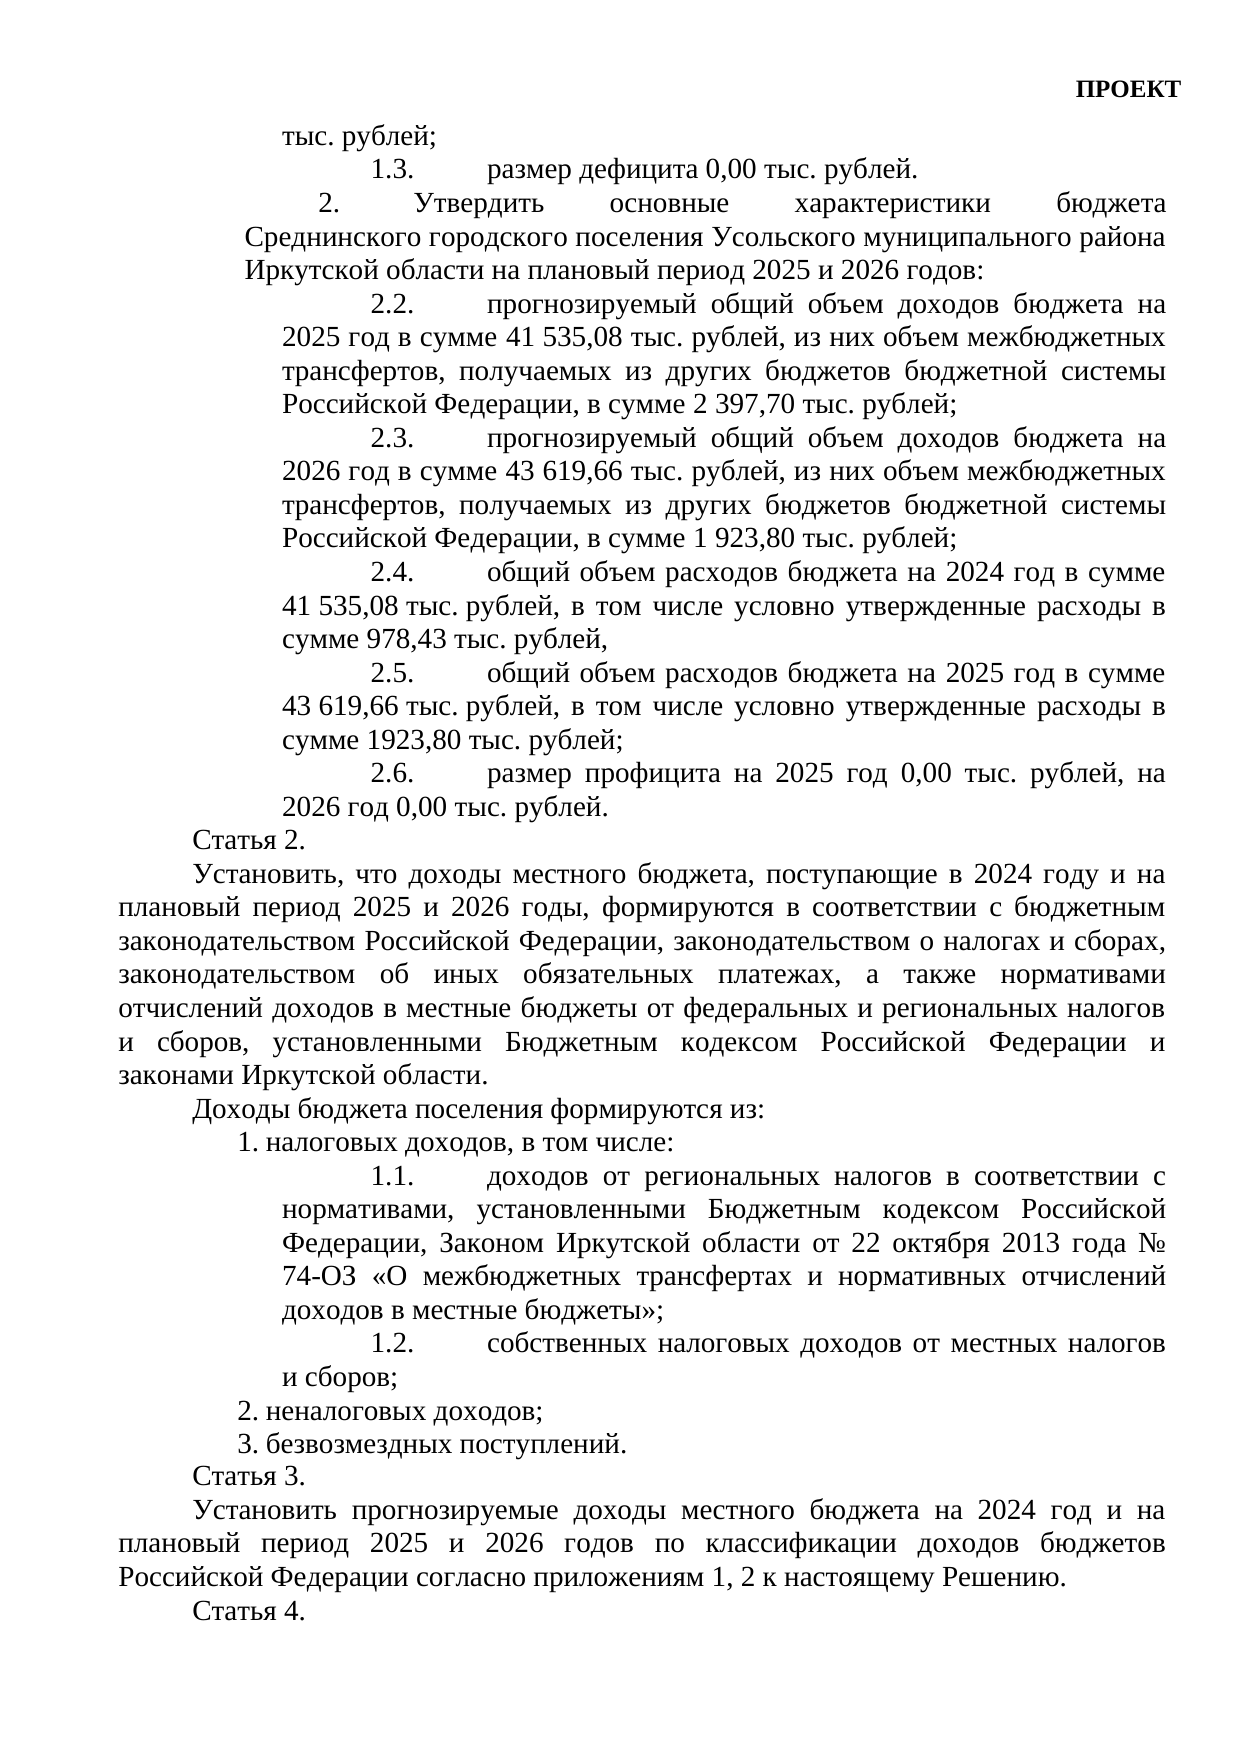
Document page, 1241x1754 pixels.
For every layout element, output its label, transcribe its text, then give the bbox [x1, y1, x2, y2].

text Статья 4. [118, 1593, 1167, 1626]
text Установить прогнозируемые доходы местного бюджета на 2024 год и на плановый период 2025 и 2026 годов по классификации доходов бюджетов Российской Федерации согласно приложениям 1, 2 к настоящему Решению. [118, 1492, 1167, 1593]
list общий объем расходов бюджета на 2024 год в сумме 41 535,08 тыс. рублей, в том числе условно утвержденные расходы в сумме 978,43 тыс. рублей, [282, 554, 1167, 655]
list Утвердить основные характеристики бюджета Среднинского городского поселения Усольского муниципального района Иркутской области на плановый период 2025 и 2026 годов: [244, 185, 1167, 286]
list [282, 118, 1167, 152]
list общий объем расходов бюджета на 2025 год в сумме 43 619,66 тыс. рублей, в том числе условно утвержденные расходы в сумме 1923,80 тыс. рублей; [282, 655, 1167, 755]
text Статья 2. [118, 822, 1167, 856]
text Установить, что доходы местного бюджета, поступающие в 2024 году и на плановый период 2025 и 2026 годы, формируются в соответствии с бюджетным законодательством Российской Федерации, законодательством о налогах и сборах, законодательством об иных обязательных платежах, а также нормативами отчислений доходов в местные бюджеты от федеральных и региональных налогов и сборов, установленными Бюджетным кодексом Российской Федерации и законами Иркутской области. [118, 856, 1167, 1091]
list размер профицита на 2025 год 0,00 тыс. рублей, на 2026 год 0,00 тыс. рублей. [282, 755, 1167, 822]
list безвозмездных поступлений. [163, 1426, 1167, 1460]
text Статья 3. [118, 1460, 1167, 1492]
text Доходы бюджета поселения формируются из: [118, 1091, 1167, 1124]
list размер дефицита 0,00 тыс. рублей. [282, 152, 1167, 185]
list доходов от региональных налогов в соответствии с нормативами, установленными Бюджетным кодексом Российской Федерации, Законом Иркутской области от 22 октября 2013 года № 74-ОЗ «О межбюджетных трансфертах и нормативных отчислений доходов в местные бюджеты»; [282, 1158, 1167, 1326]
list собственных налоговых доходов от местных налогов и сборов; [282, 1326, 1167, 1393]
list налоговых доходов, в том числе: [163, 1124, 1167, 1158]
list прогнозируемый общий объем доходов бюджета на 2025 год в сумме 41 535,08 тыс. рублей, из них объем межбюджетных трансфертов, получаемых из других бюджетов бюджетной системы Российской Федерации, в сумме 2 397,70 тыс. рублей; [282, 286, 1167, 420]
list неналоговых доходов; [163, 1393, 1167, 1426]
list прогнозируемый общий объем доходов бюджета на 2026 год в сумме 43 619,66 тыс. рублей, из них объем межбюджетных трансфертов, получаемых из других бюджетов бюджетной системы Российской Федерации, в сумме 1 923,80 тыс. рублей; [282, 420, 1167, 554]
